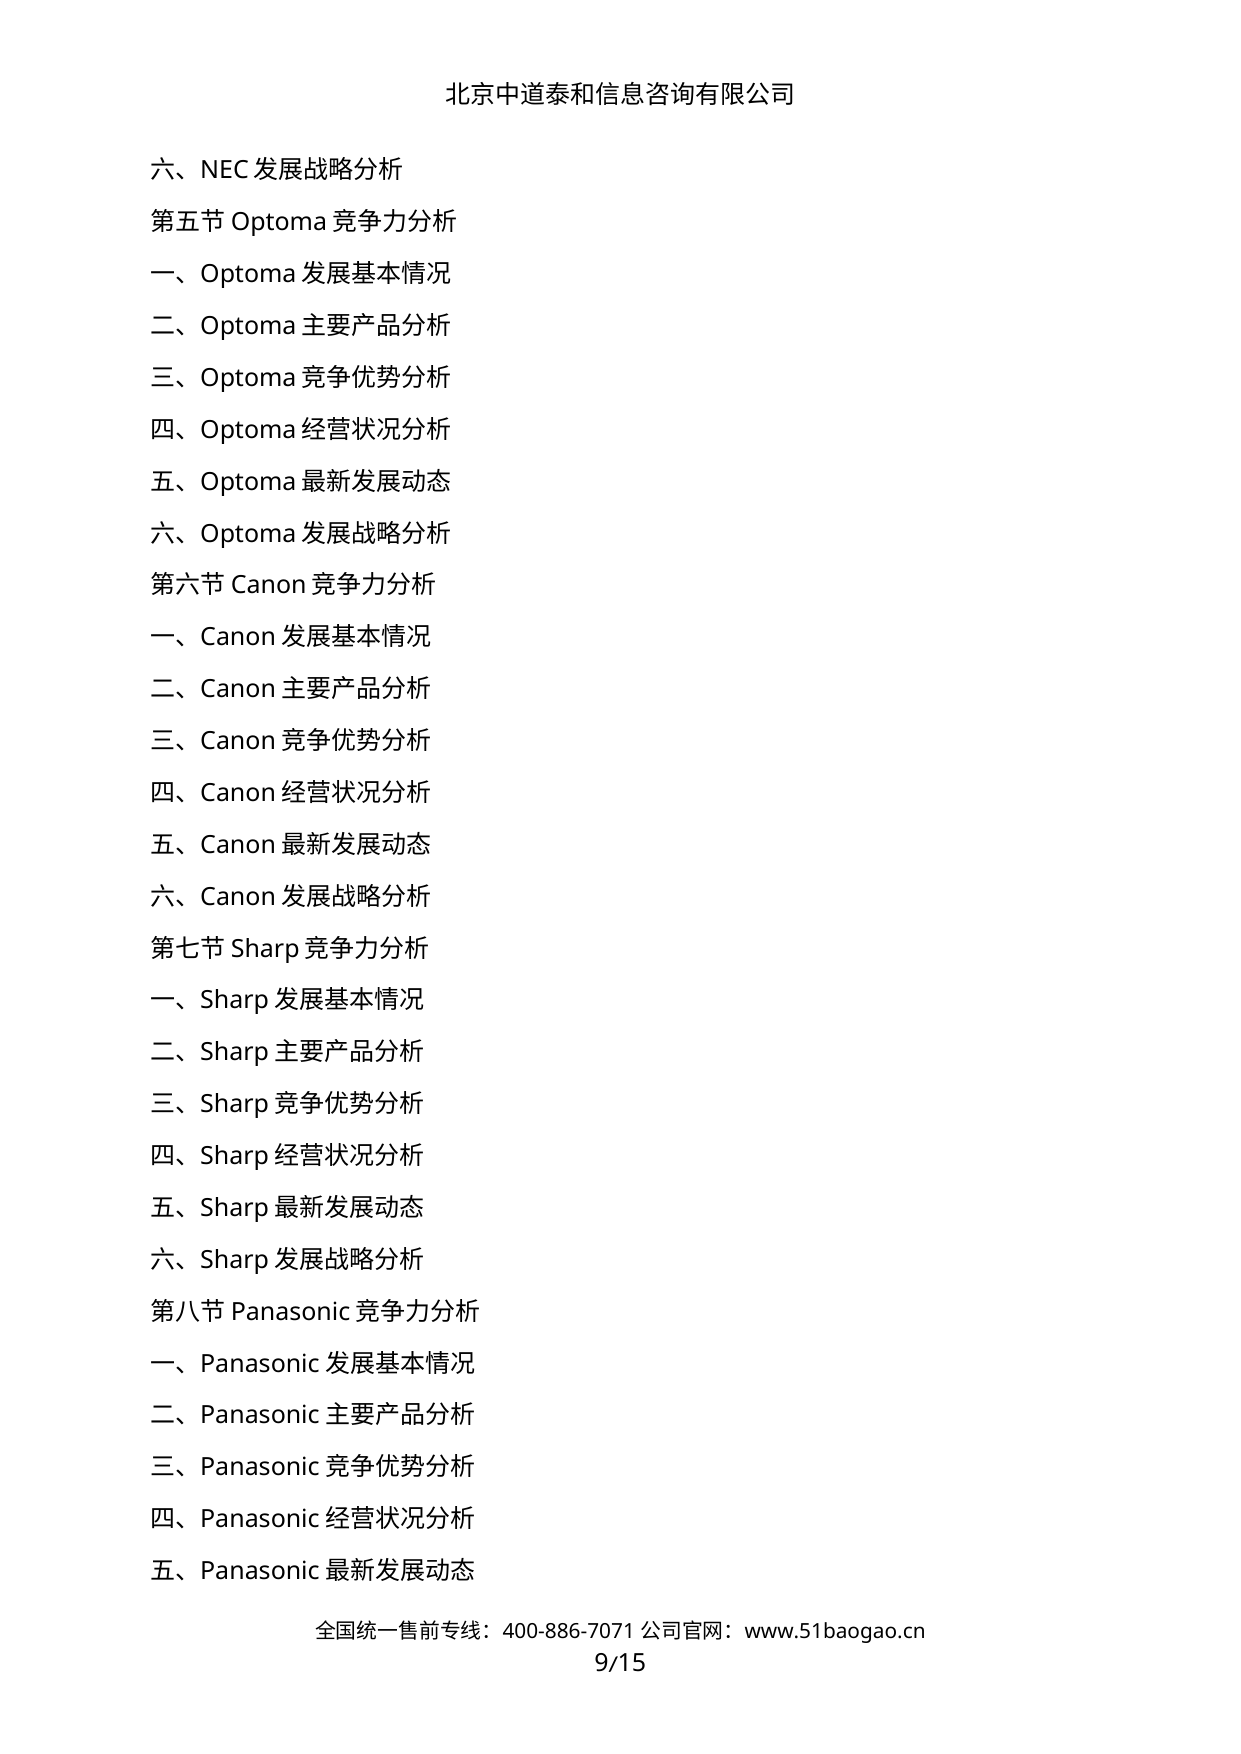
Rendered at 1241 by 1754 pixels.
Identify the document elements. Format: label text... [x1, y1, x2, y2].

text 六、NEC发展战略分析 [150, 150, 1090, 186]
text 二、Sharp主要产品分析 [150, 1032, 1090, 1068]
text 二、Panasonic主要产品分析 [150, 1395, 1090, 1431]
text 四、Canon经营状况分析 [150, 772, 1090, 809]
text 六、Canon发展战略分析 [150, 876, 1090, 912]
text 三、Sharp竞争优势分析 [150, 1084, 1090, 1120]
text 三、Canon竞争优势分析 [150, 721, 1090, 757]
text 四、Optoma经营状况分析 [150, 409, 1090, 446]
text 五、Panasonic最新发展动态 [150, 1551, 1090, 1587]
text 第七节 Sharp竞争力分析 [150, 928, 1090, 964]
text 五、Sharp最新发展动态 [150, 1187, 1090, 1224]
text 五、Canon最新发展动态 [150, 824, 1090, 861]
text 一、Canon发展基本情况 [150, 617, 1090, 653]
text 第八节 Panasonic竞争力分析 [150, 1291, 1090, 1327]
text 三、Optoma竞争优势分析 [150, 357, 1090, 394]
text 一、Panasonic发展基本情况 [150, 1343, 1090, 1379]
text 六、Optoma发展战略分析 [150, 513, 1090, 549]
text 第六节 Canon竞争力分析 [150, 565, 1090, 601]
text 二、Canon主要产品分析 [150, 669, 1090, 705]
text 一、Sharp发展基本情况 [150, 980, 1090, 1016]
text 二、Optoma主要产品分析 [150, 306, 1090, 342]
text 四、Sharp经营状况分析 [150, 1136, 1090, 1172]
text 一、Optoma发展基本情况 [150, 254, 1090, 290]
text 第五节 Optoma竞争力分析 [150, 202, 1090, 238]
text 三、Panasonic竞争优势分析 [150, 1447, 1090, 1483]
text 四、Panasonic经营状况分析 [150, 1499, 1090, 1535]
text 五、Optoma最新发展动态 [150, 461, 1090, 497]
text 六、Sharp发展战略分析 [150, 1239, 1090, 1276]
